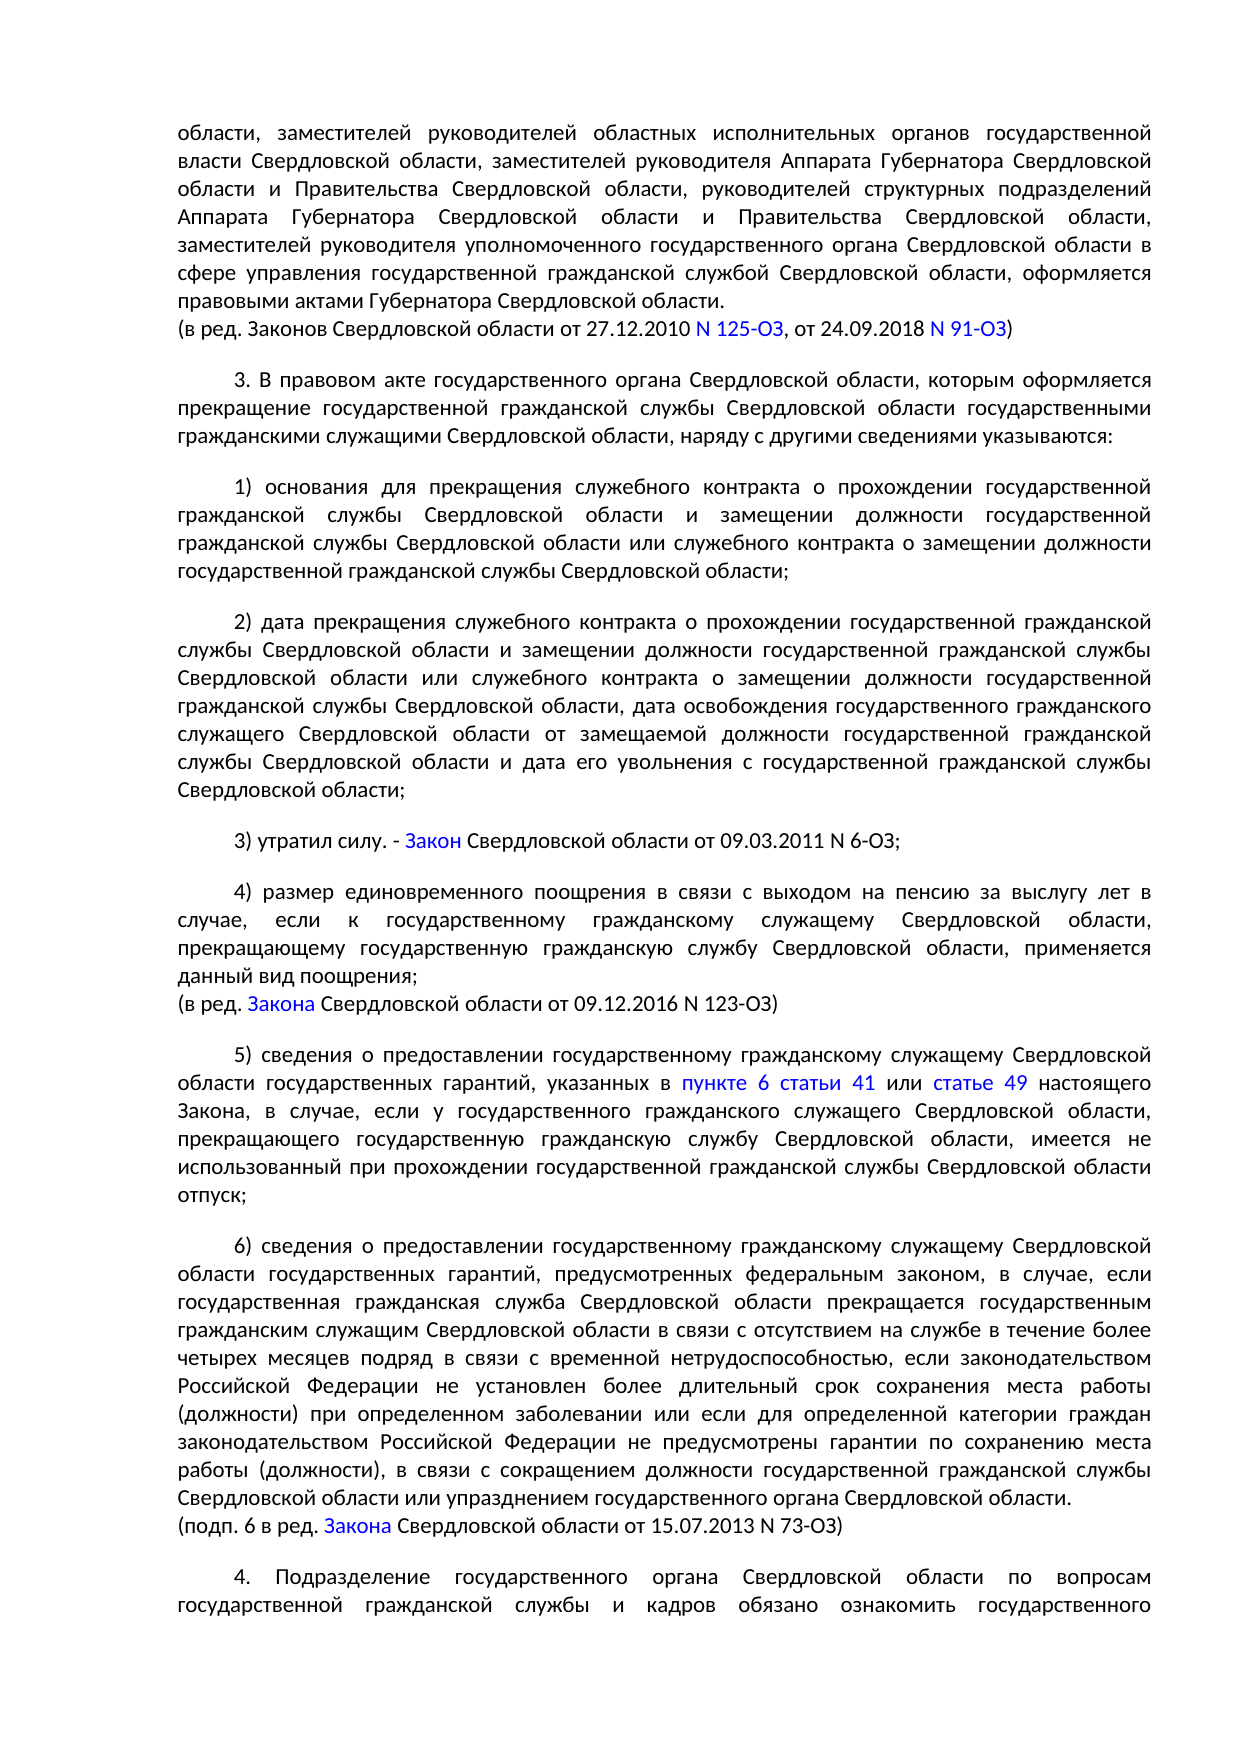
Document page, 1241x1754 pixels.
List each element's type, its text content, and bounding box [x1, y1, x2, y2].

text 5) сведения о предоставлении государственному гражданскому служащему Свердловской области государственных гарантий, указанных в пункте 6 статьи 41 или статье 49 настоящего Закона, в случае, если у государственного гражданского служащего Свердловской области, прекращающего государственную гражданскую службу Свердловской области, имеется не использованный при прохождении государственной гражданской службы Свердловской области отпуск; [177, 1040, 1152, 1208]
text 1) основания для прекращения служебного контракта о прохождении государственной гражданской службы Свердловской области и замещении должности государственной гражданской службы Свердловской области или служебного контракта о замещении должности государственной гражданской службы Свердловской области; [177, 472, 1152, 584]
text 6) сведения о предоставлении государственному гражданскому служащему Свердловской области государственных гарантий, предусмотренных федеральным законом, в случае, если государственная гражданская служба Свердловской области прекращается государственным гражданским служащим Свердловской области в связи с отсутствием на службе в течение более четырех месяцев подряд в связи с временной нетрудоспособностью, если законодательством Российской Федерации не установлен более длительный срок сохранения места работы (должности) при определенном заболевании или если для определенной категории граждан законодательством Российской Федерации не предусмотрены гарантии по сохранению места работы (должности), в связи с сокращением должности государственной гражданской службы Свердловской области или упразднением государственного органа Свердловской области. [177, 1231, 1152, 1511]
text 4) размер единовременного поощрения в связи с выходом на пенсию за выслугу лет в случае, если к государственному гражданскому служащему Свердловской области, прекращающему государственную гражданскую службу Свердловской области, применяется данный вид поощрения; [177, 877, 1152, 989]
text 3. В правовом акте государственного органа Свердловской области, которым оформляется прекращение государственной гражданской службы Свердловской области государственными гражданскими служащими Свердловской области, наряду с другими сведениями указываются: [177, 365, 1152, 449]
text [177, 118, 1152, 314]
text (подп. 6 в ред. Закона Свердловской области от 15.07.2013 N 73-ОЗ) [177, 1511, 1152, 1539]
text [177, 1562, 1152, 1618]
text 3) утратил силу. - Закон Свердловской области от 09.03.2011 N 6-ОЗ; [177, 826, 1152, 854]
text 2) дата прекращения служебного контракта о прохождении государственной гражданской службы Свердловской области и замещении должности государственной гражданской службы Свердловской области или служебного контракта о замещении должности государственной гражданской службы Свердловской области, дата освобождения государственного гражданского служащего Свердловской области от замещаемой должности государственной гражданской службы Свердловской области и дата его увольнения с государственной гражданской службы Свердловской области; [177, 607, 1152, 803]
text (в ред. Законов Свердловской области от 27.12.2010 N 125-ОЗ, от 24.09.2018 N 91-ОЗ) [177, 314, 1152, 342]
text (в ред. Закона Свердловской области от 09.12.2016 N 123-ОЗ) [177, 989, 1152, 1017]
